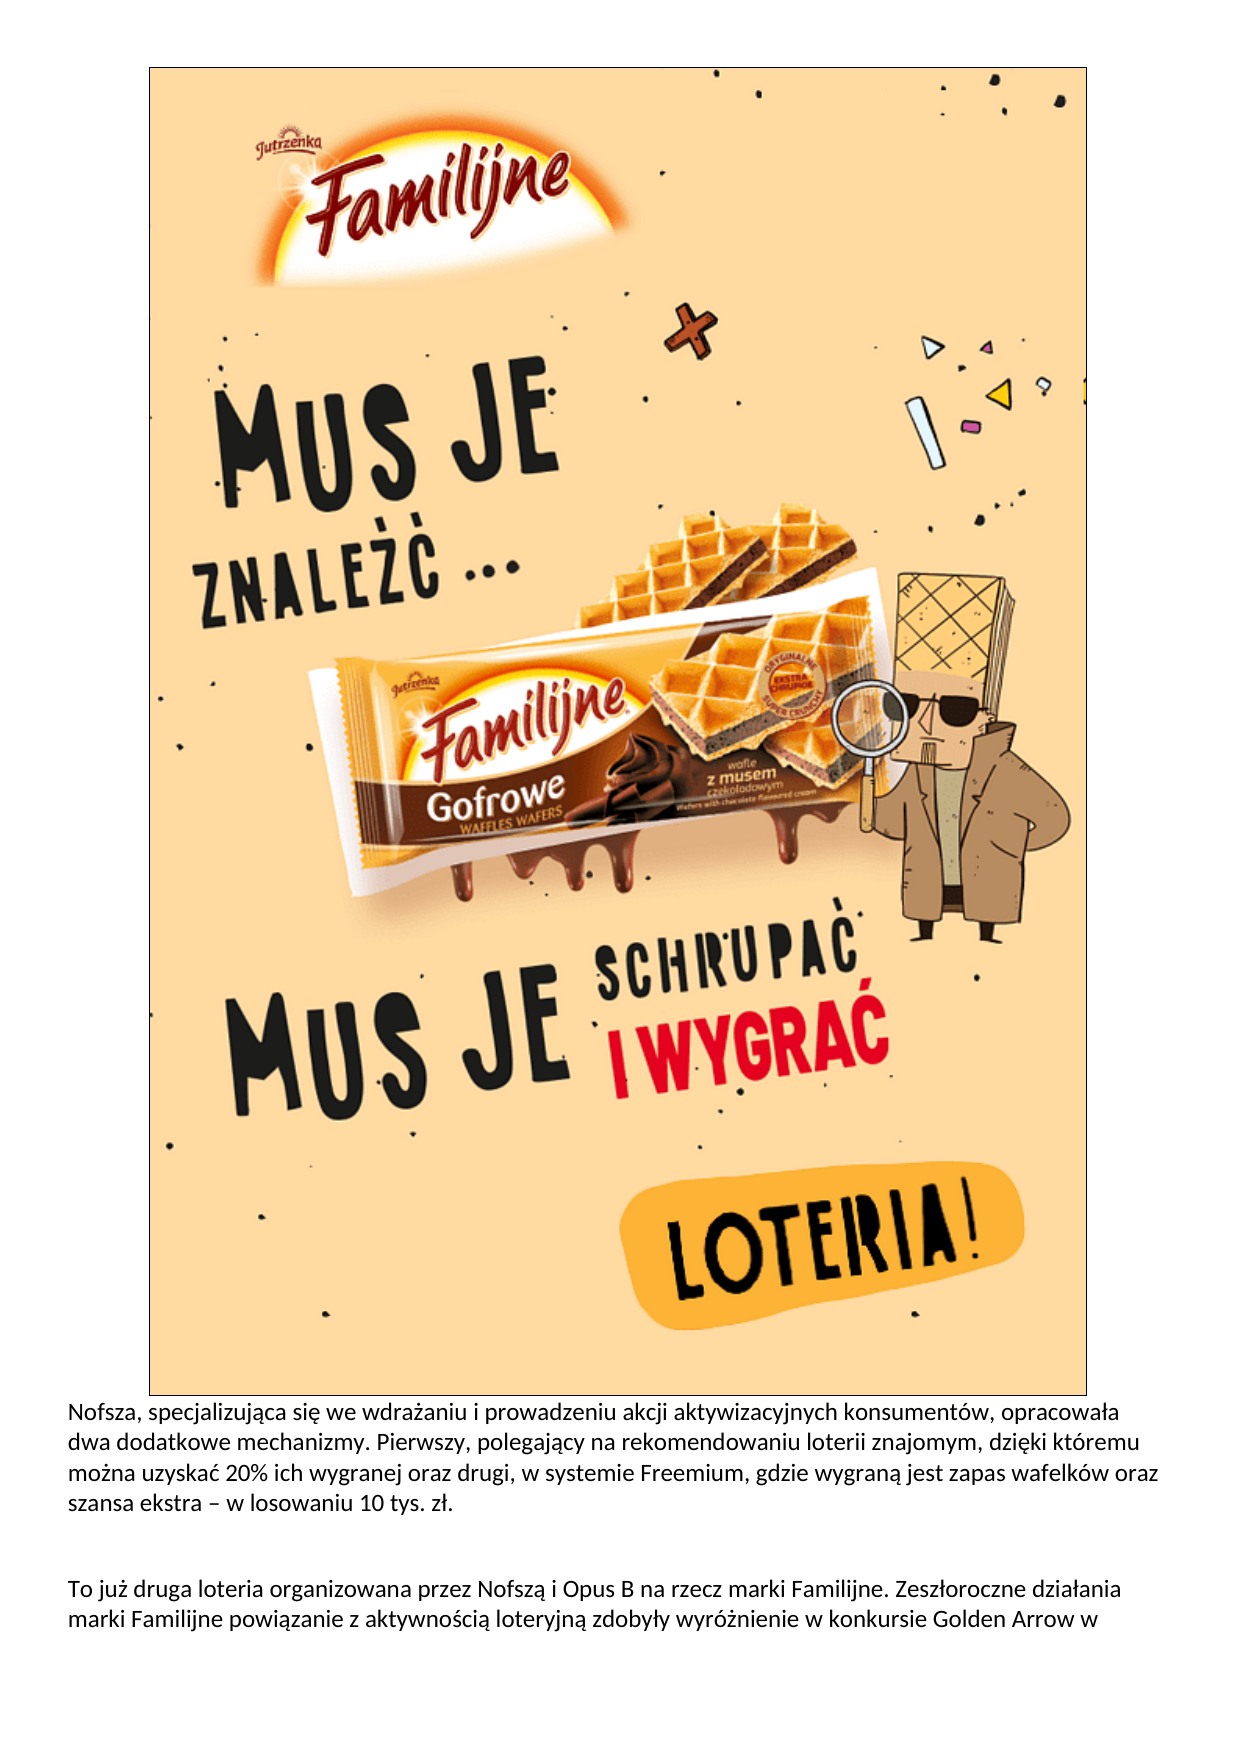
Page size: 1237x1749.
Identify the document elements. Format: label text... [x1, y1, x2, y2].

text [68, 1573, 1169, 1634]
picture [150, 68, 1086, 1395]
text Nofsza, specjalizująca się we wdrażaniu i prowadzeniu akcji aktywizacyjnych konsumentów, opracowała dwa dodatkowe mechanizmy. Pierwszy, polegający na rekomendowaniu loterii znajomym, dzięki któremu można uzyskać 20% ich wygranej oraz drugi, w systemie Freemium, gdzie wygraną jest zapas wafelków oraz szansa ekstra – w losowaniu 10 tys. zł. [68, 1396, 1169, 1518]
